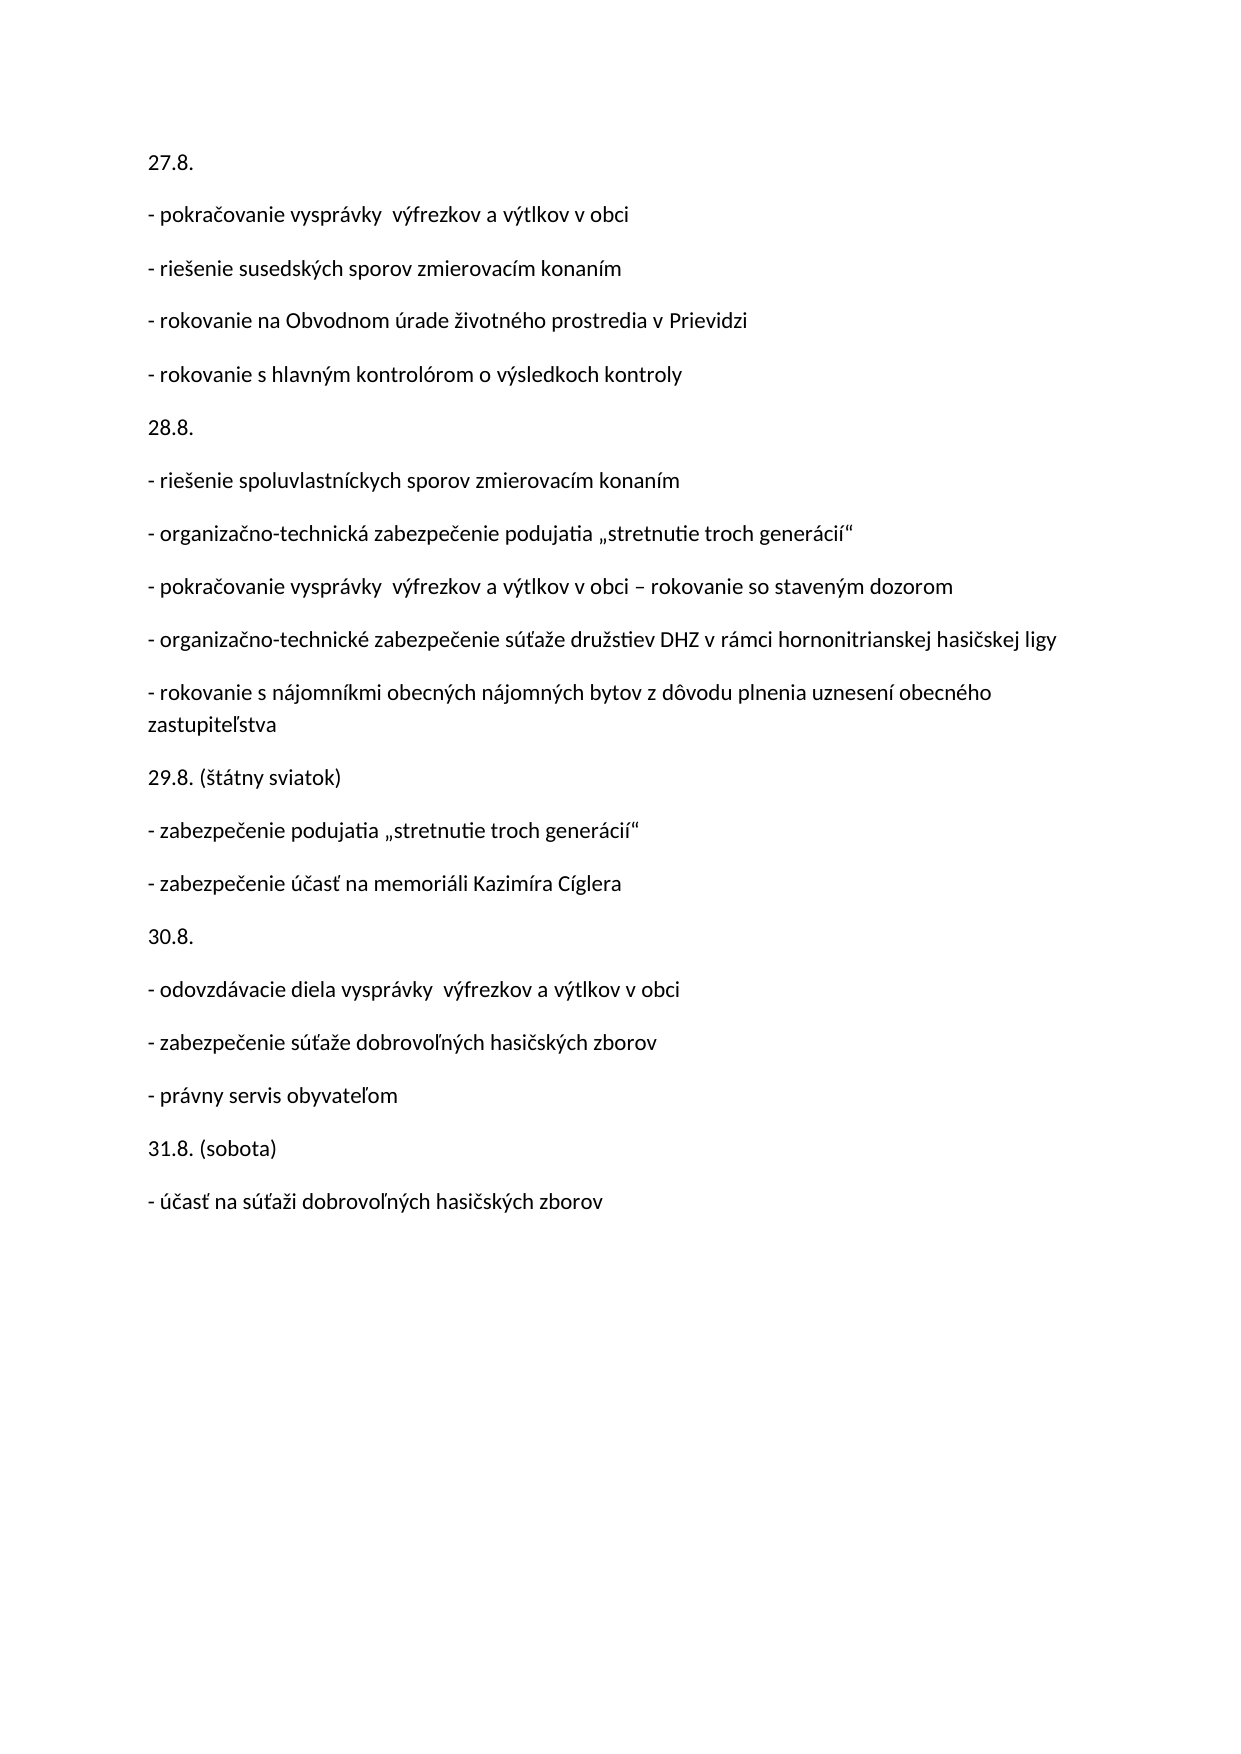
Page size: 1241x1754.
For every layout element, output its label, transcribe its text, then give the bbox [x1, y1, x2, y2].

text - odovzdávacie diela vysprávky výfrezkov a výtlkov v obci [148, 975, 1093, 1003]
text - účasť na súťaži dobrovoľných hasičských zborov [148, 1187, 1093, 1215]
text - riešenie spoluvlastníckych sporov zmierovacím konaním [148, 466, 1093, 494]
text - rokovanie s nájomníkmi obecných nájomných bytov z dôvodu plnenia uznesení obecného zastupiteľstva [148, 678, 1093, 738]
text - pokračovanie vysprávky výfrezkov a výtlkov v obci – rokovanie so staveným dozorom [148, 572, 1093, 600]
text - zabezpečenie súťaže dobrovoľných hasičských zborov [148, 1028, 1093, 1056]
text 28.8. [148, 413, 1093, 441]
text - pokračovanie vysprávky výfrezkov a výtlkov v obci [148, 201, 1093, 229]
text - rokovanie s hlavným kontrolórom o výsledkoch kontroly [148, 360, 1093, 388]
text - rokovanie na Obvodnom úrade životného prostredia v Prievidzi [148, 307, 1093, 335]
text - zabezpečenie podujatia „stretnutie troch generácií“ [148, 816, 1093, 844]
text 29.8. (štátny sviatok) [148, 763, 1093, 791]
text 27.8. [148, 148, 1093, 176]
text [148, 254, 1093, 282]
text - organizačno-technická zabezpečenie podujatia „stretnutie troch generácií“ [148, 519, 1093, 547]
text - zabezpečenie účasť na memoriáli Kazimíra Cíglera [148, 869, 1093, 897]
text 30.8. [148, 922, 1093, 950]
text 31.8. (sobota) [148, 1134, 1093, 1162]
text - organizačno-technické zabezpečenie súťaže družstiev DHZ v rámci hornonitrianskej hasičskej ligy [148, 625, 1093, 653]
text - právny servis obyvateľom [148, 1081, 1093, 1109]
